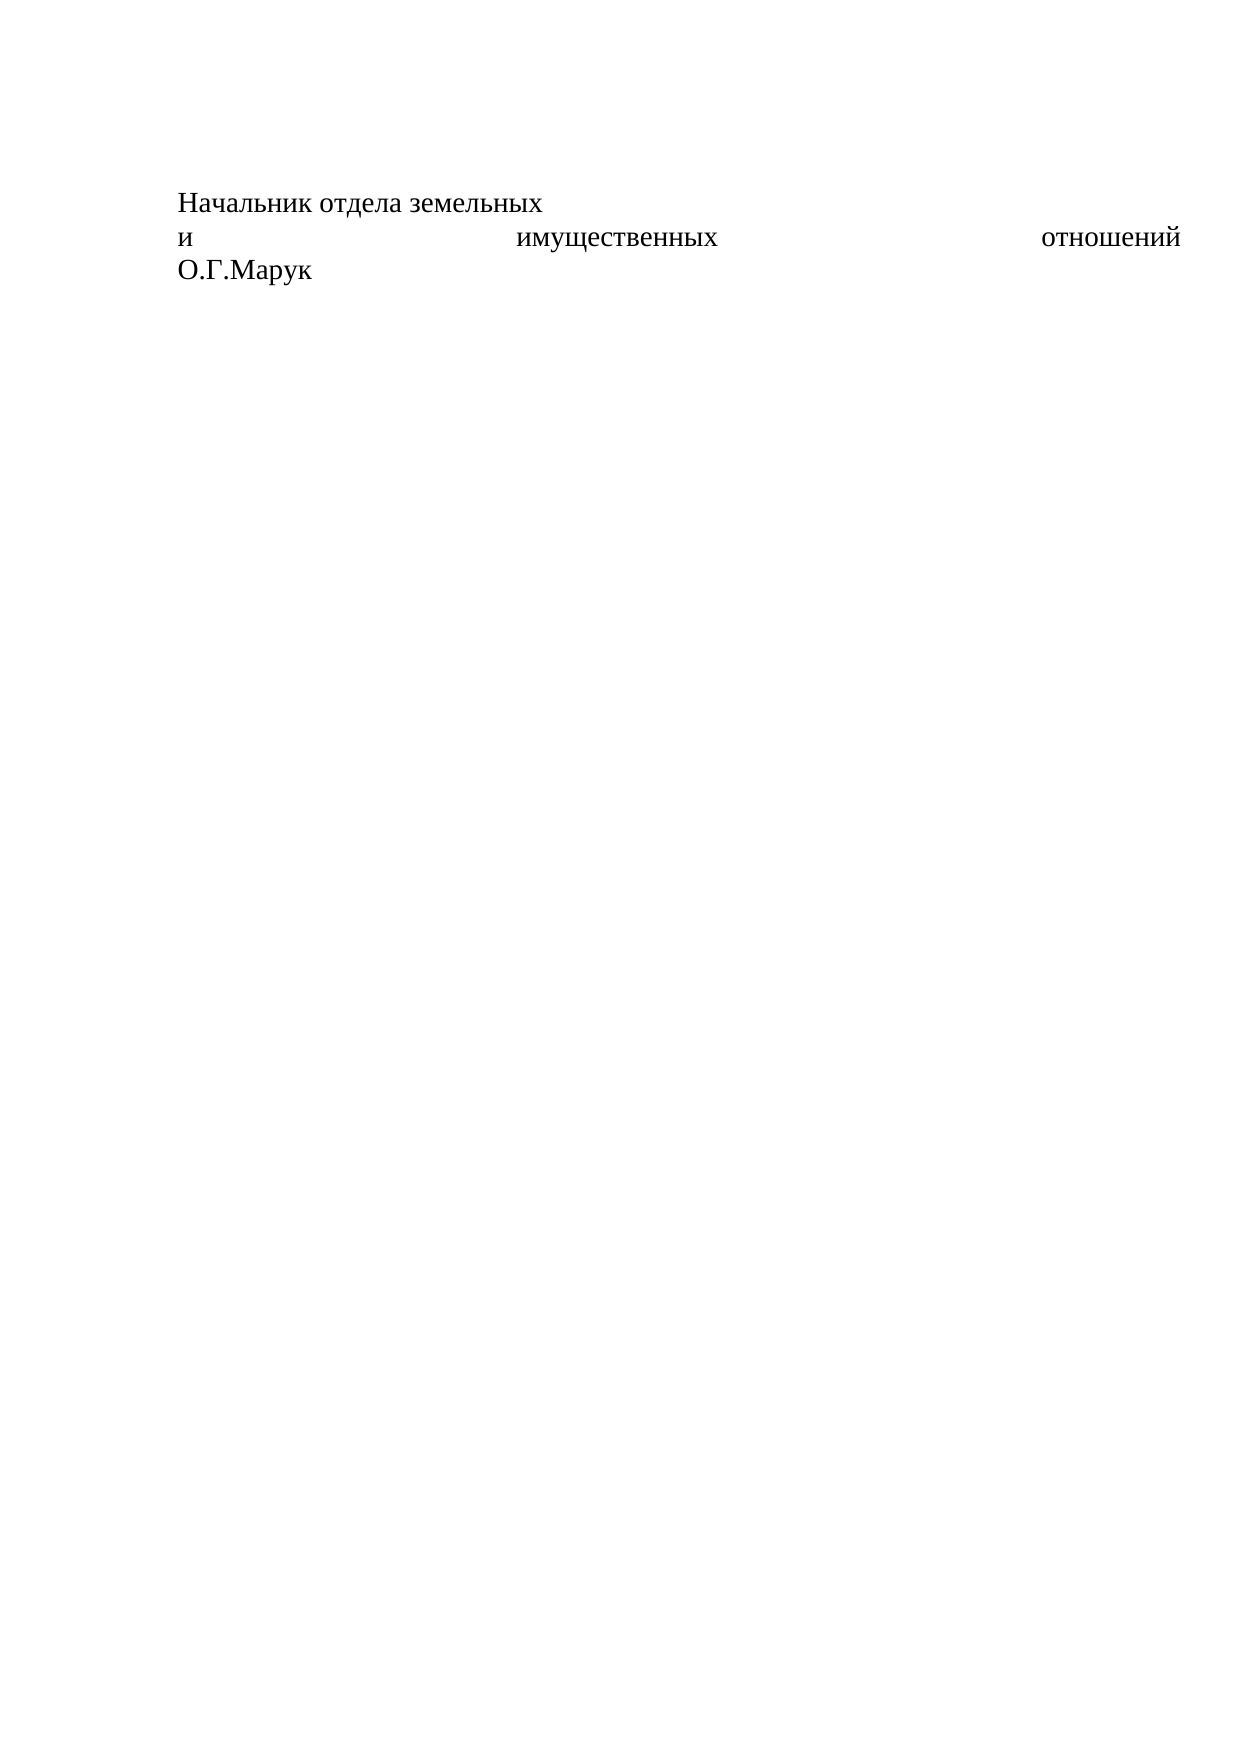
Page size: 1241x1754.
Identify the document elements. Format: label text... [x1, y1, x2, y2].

text и имущественных отношений О.Г.Марук [177, 219, 1181, 286]
text Начальник отдела земельных [177, 185, 1181, 219]
